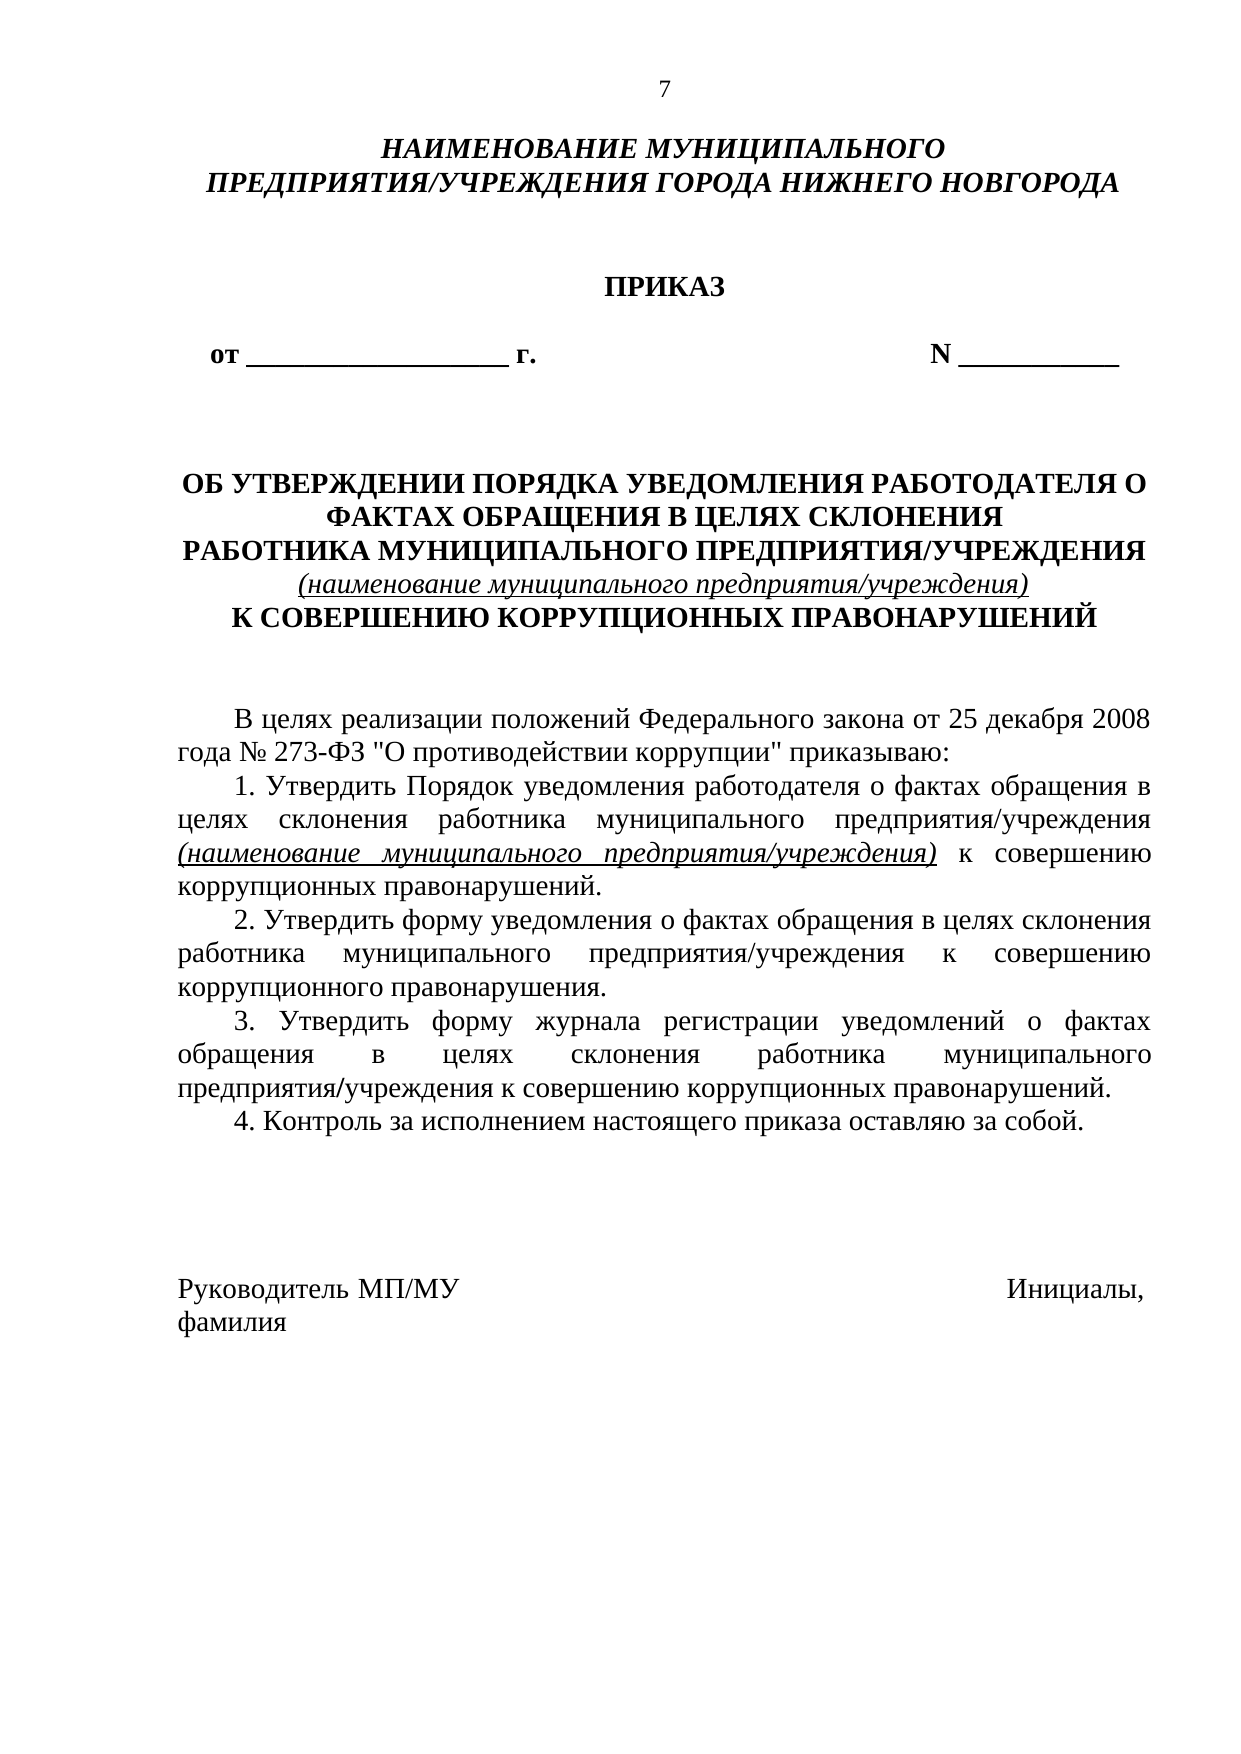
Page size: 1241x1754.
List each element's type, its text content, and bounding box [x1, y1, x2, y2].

text 1. Утвердить Порядок уведомления работодателя о фактах обращения в целях склонения работника муниципального предприятия/учреждения (наименование муниципального предприятия/учреждения) к совершению коррупционных правонарушений. [177, 768, 1152, 902]
text НАИМЕНОВАНИЕ МУНИЦИПАЛЬНОГО ПРЕДПРИЯТИЯ/УЧРЕЖДЕНИЯ ГОРОДА НИЖНЕГО НОВГОРОДА [177, 131, 1152, 198]
text К СОВЕРШЕНИЮ КОРРУПЦИОННЫХ ПРАВОНАРУШЕНИЙ [177, 600, 1152, 634]
text (наименование муниципального предприятия/учреждения) [177, 567, 1152, 600]
text ОБ УТВЕРЖДЕНИИ ПОРЯДКА УВЕДОМЛЕНИЯ РАБОТОДАТЕЛЯ О ФАКТАХ ОБРАЩЕНИЯ В ЦЕЛЯХ СКЛОНЕНИЯ [177, 466, 1152, 533]
text от __________________ г. N ___________ [177, 337, 1152, 370]
subtitle ПРИКАЗ [177, 269, 1152, 303]
text РАБОТНИКА МУНИЦИПАЛЬНОГО ПРЕДПРИЯТИЯ/УЧРЕЖДЕНИЯ [177, 533, 1152, 567]
subtitle 2. Утвердить форму уведомления о фактах обращения в целях склонения работника муниципального предприятия/учреждения к совершению коррупционного правонарушения. [177, 902, 1152, 1003]
text 4. Контроль за исполнением настоящего приказа оставляю за собой. [177, 1103, 1152, 1137]
text В целях реализации положений Федерального закона от 25 декабря 2008 года № 273-ФЗ "О противодействии коррупции" приказываю: [177, 701, 1152, 768]
text 3. Утвердить форму журнала регистрации уведомлений о фактах обращения в целях склонения работника муниципального предприятия/учреждения к совершению коррупционных правонарушений. [177, 1003, 1152, 1103]
text Руководитель МП/МУ Инициалы, фамилия [177, 1271, 1152, 1338]
